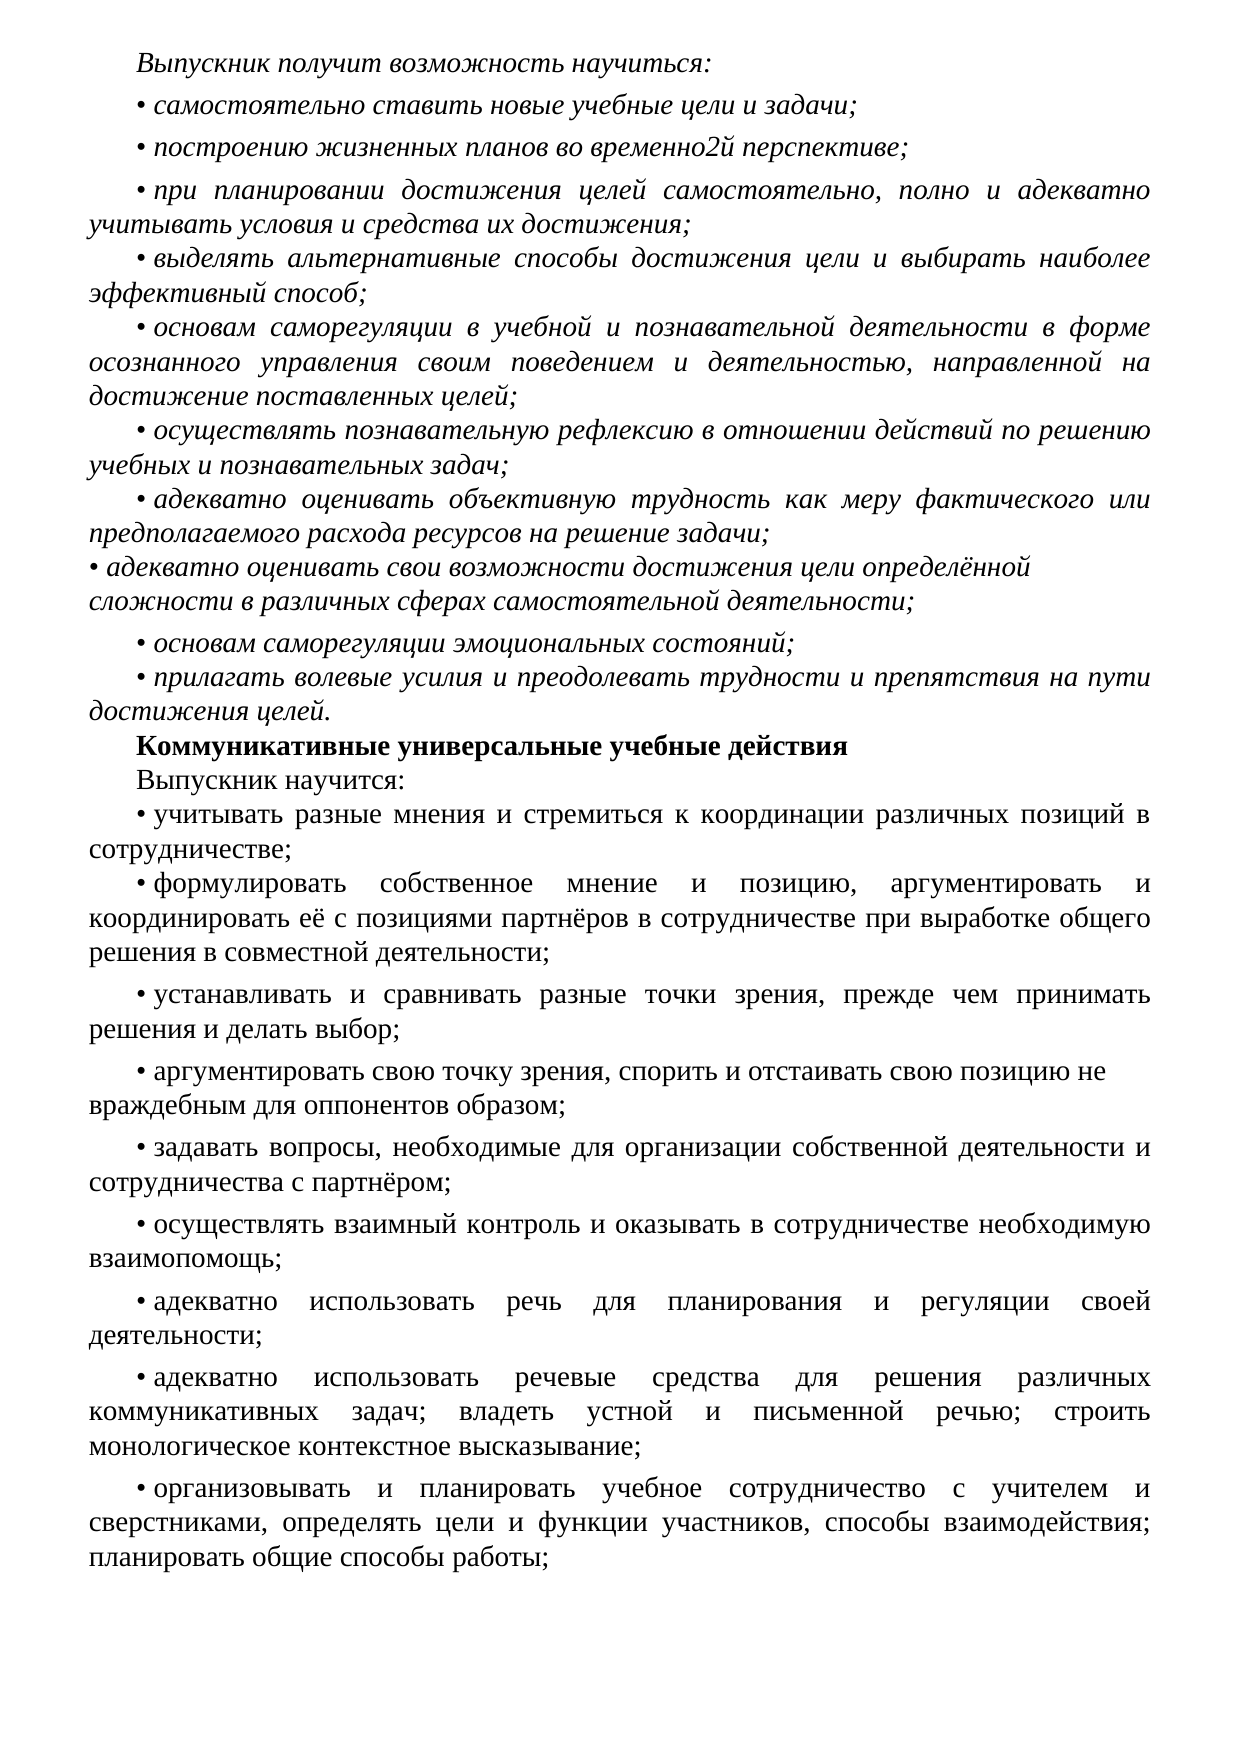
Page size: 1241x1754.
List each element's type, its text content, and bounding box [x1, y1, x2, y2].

text Выпускник научится: [88, 761, 1152, 796]
text • осуществлять познавательную рефлексию в отношении действий по решению учебных и познавательных задач; [88, 412, 1152, 480]
text • осуществлять взаимный контроль и оказывать в сотрудничестве необходимую взаимопомощь; [88, 1205, 1152, 1274]
text • адекватно оценивать свои возможности достижения цели определённой сложности в различных сферах самостоятельной деятельности; [88, 549, 1152, 616]
text • аргументировать свою точку зрения, спорить и отстаивать свою позицию не враждебным для оппонентов образом; [88, 1052, 1152, 1121]
text • самостоятельно ставить новые учебные цели и задачи; [88, 87, 1152, 121]
text • при планировании достижения целей самостоятельно, полно и адекватно учитывать условия и средства их достижения; [88, 171, 1152, 240]
text • построению жизненных планов во временно2й перспективе; [88, 129, 1152, 163]
text • адекватно использовать речевые средства для решения различных коммуникативных задач; владеть устной и письменной речью; строить монологическое контекстное высказывание; [88, 1358, 1152, 1461]
text • основам саморегуляции в учебной и познавательной деятельности в форме осознанного управления своим поведением и деятельностью, направленной на достижение поставленных целей; [88, 308, 1152, 412]
text • выделять альтернативные способы достижения цели и выбирать наиболее эффективный способ; [88, 240, 1152, 308]
text Выпускник получит возможность научиться: [88, 44, 1152, 79]
text • основам саморегуляции эмоциональных состояний; [88, 624, 1152, 658]
text • устанавливать и сравнивать разные точки зрения, прежде чем принимать решения и делать выбор; [88, 976, 1152, 1044]
text • прилагать волевые усилия и преодолевать трудности и препятствия на пути достижения целей. [88, 658, 1152, 727]
text • учитывать разные мнения и стремиться к координации различных позиций в сотрудничестве; [88, 796, 1152, 864]
text • задавать вопросы, необходимые для организации собственной деятельности и сотрудничества с партнёром; [88, 1129, 1152, 1197]
text • адекватно оценивать объективную трудность как меру фактического или предполагаемого расхода ресурсов на решение задачи; [88, 480, 1152, 549]
text Коммуникативные универсальные учебные действия [88, 727, 1152, 761]
text • адекватно использовать речь для планирования и регуляции своей деятельности; [88, 1282, 1152, 1351]
text • формулировать собственное мнение и позицию, аргументировать и координировать её с позициями партнёров в сотрудничестве при выработке общего решения в совместной деятельности; [88, 864, 1152, 968]
text • организовывать и планировать учебное сотрудничество с учителем и сверстниками, определять цели и функции участников, способы взаимодействия; планировать общие способы работы; [88, 1469, 1152, 1572]
